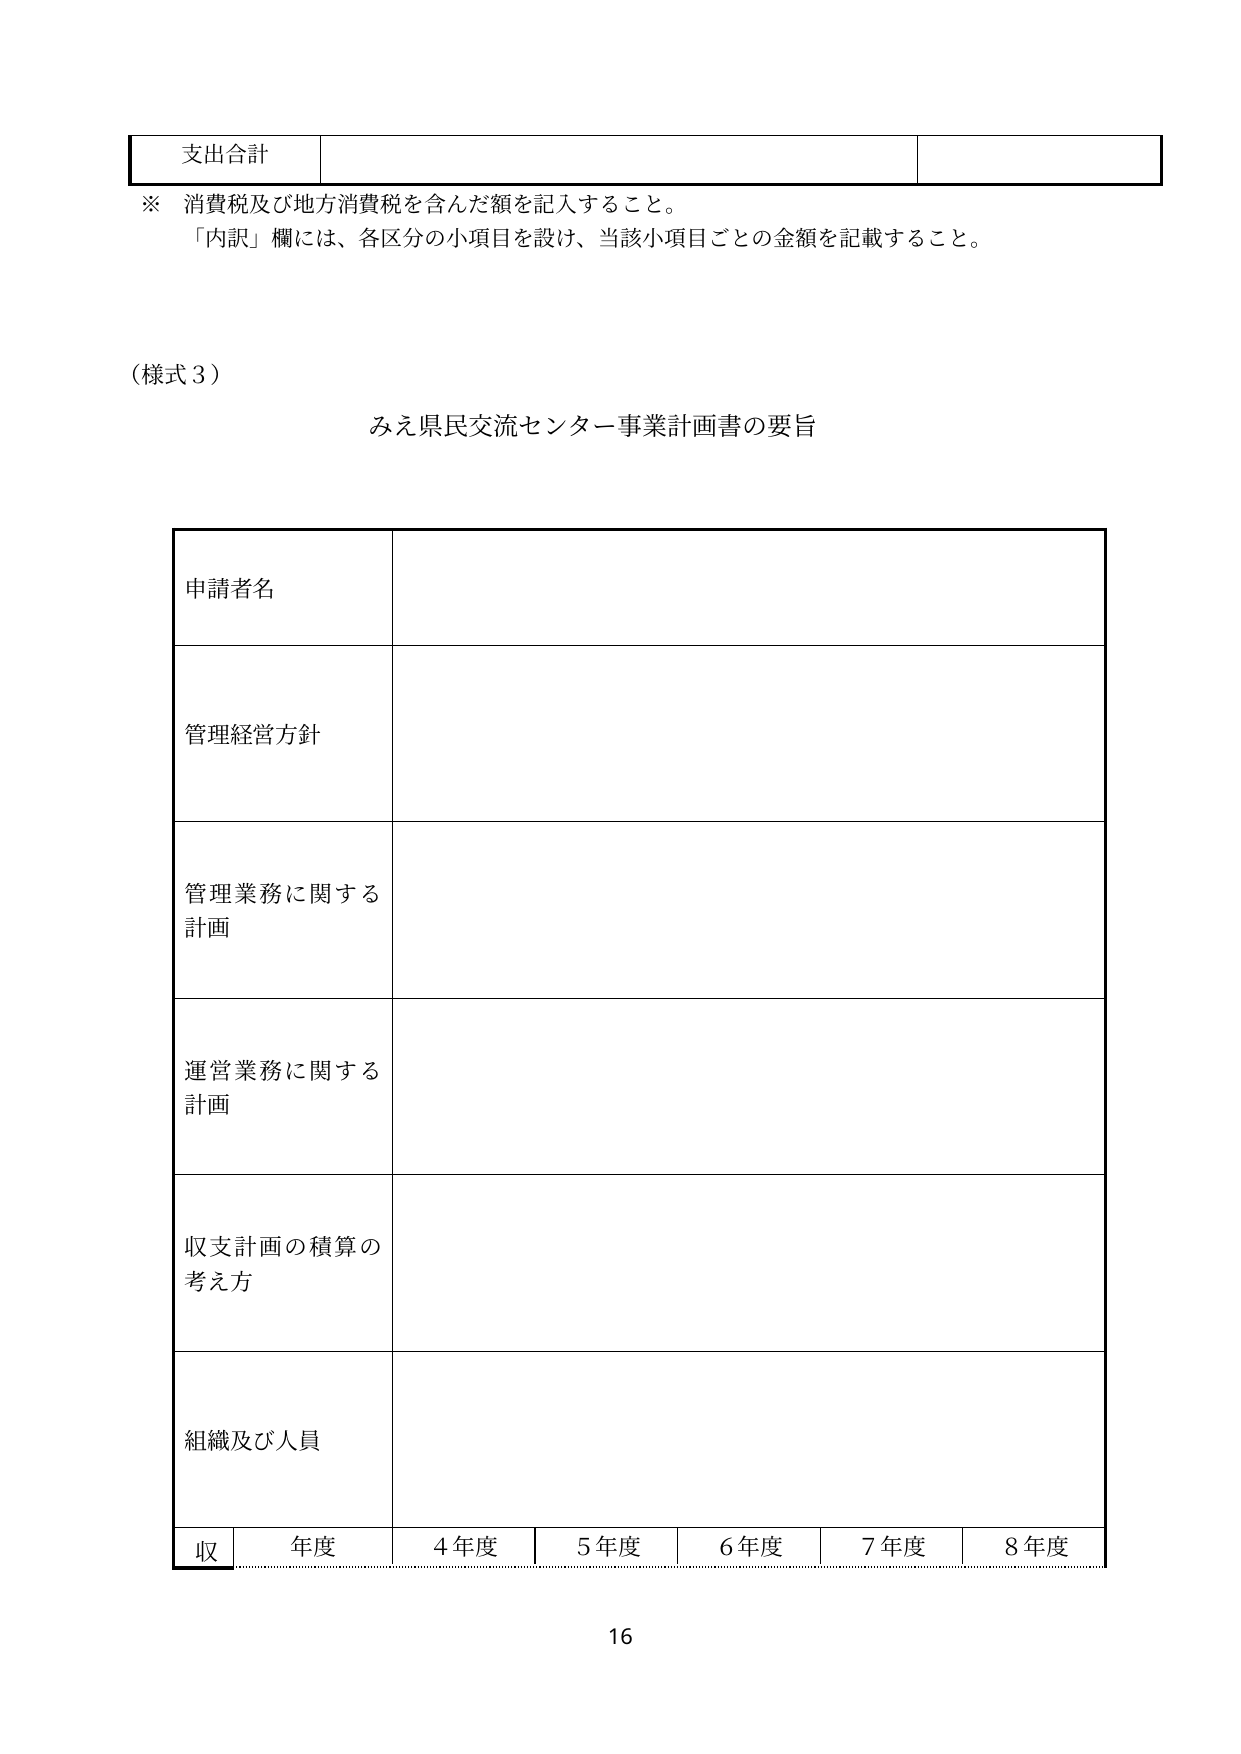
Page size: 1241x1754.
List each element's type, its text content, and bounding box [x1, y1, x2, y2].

table_cell ７年度 [820, 1528, 963, 1566]
table_cell ８年度 [963, 1528, 1104, 1566]
table_cell [393, 646, 1104, 821]
table_cell ５年度 [535, 1528, 678, 1566]
table_header [393, 531, 1104, 644]
table_cell 年度 [234, 1528, 392, 1566]
table_cell [393, 999, 1104, 1174]
table_header 申請者名 [175, 531, 392, 644]
table_cell [321, 136, 917, 183]
table_cell 運営業務に関する計画 [175, 999, 392, 1174]
table_cell 支出合計 [132, 136, 320, 183]
text ※ 消費税及び地方消費税を含んだ額を記入すること。 [118, 186, 1122, 220]
table_cell [393, 1175, 1104, 1351]
table_cell 管理経営方針 [175, 646, 392, 821]
table_cell 組織及び人員 [175, 1352, 392, 1527]
table_cell [918, 136, 1160, 183]
table_cell ６年度 [678, 1528, 820, 1566]
text （様式３） [118, 357, 1122, 391]
table_cell ４年度 [393, 1528, 535, 1566]
table_cell 管理業務に関する計画 [175, 822, 392, 998]
table_cell [393, 1352, 1104, 1527]
text みえ県民交流センター事業計画書の要旨 [118, 391, 1122, 459]
table_cell 収支計画書(千円) [175, 1528, 233, 1566]
table_cell 収支計画の積算の考え方 [175, 1175, 392, 1351]
text 「内訳」欄には、各区分の小項目を設け、当該小項目ごとの金額を記載すること。 [118, 220, 1122, 254]
table_cell [393, 822, 1104, 998]
